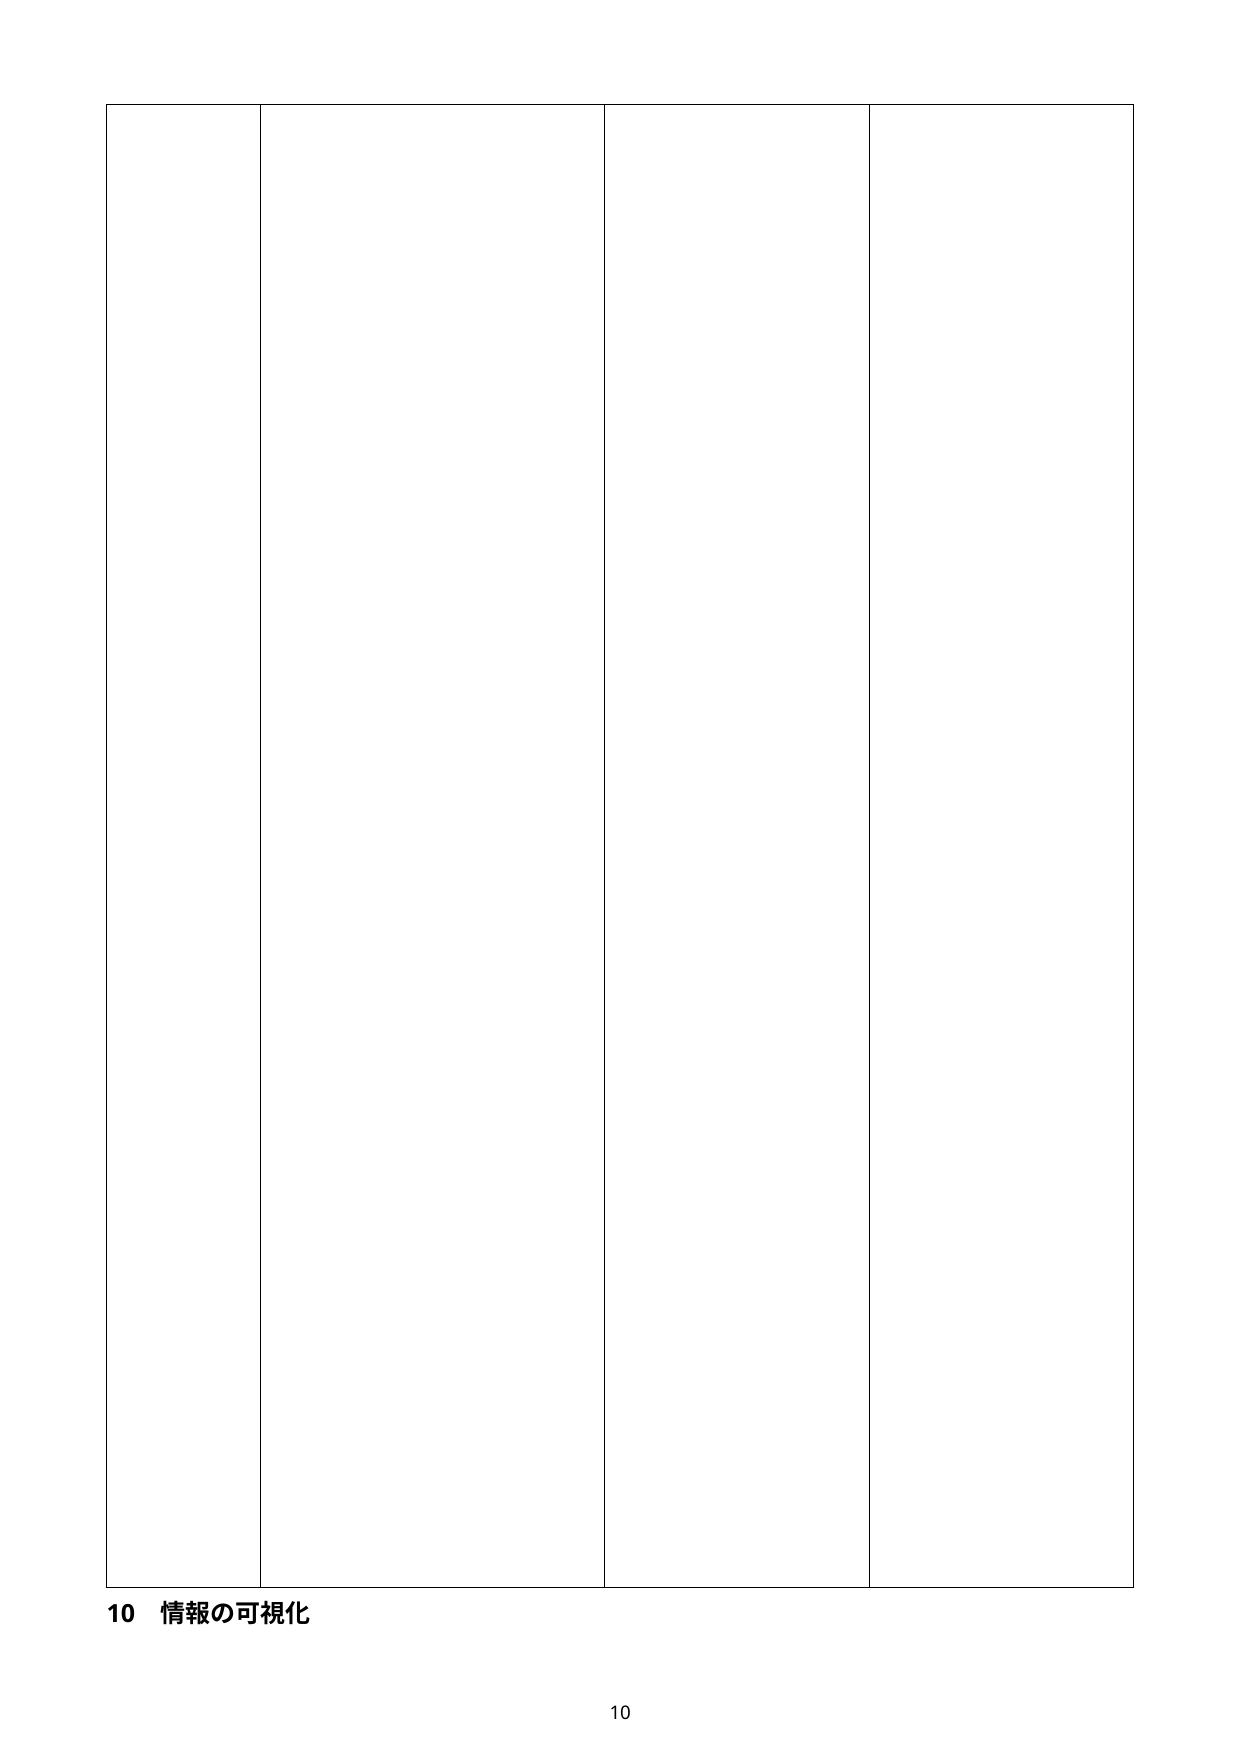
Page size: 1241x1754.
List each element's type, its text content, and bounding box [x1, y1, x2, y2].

table_cell [261, 105, 604, 1587]
table_cell [870, 105, 1133, 1587]
table_cell [605, 105, 869, 1587]
text 10 情報の可視化 [106, 1594, 1149, 1630]
table_cell [107, 105, 260, 1587]
